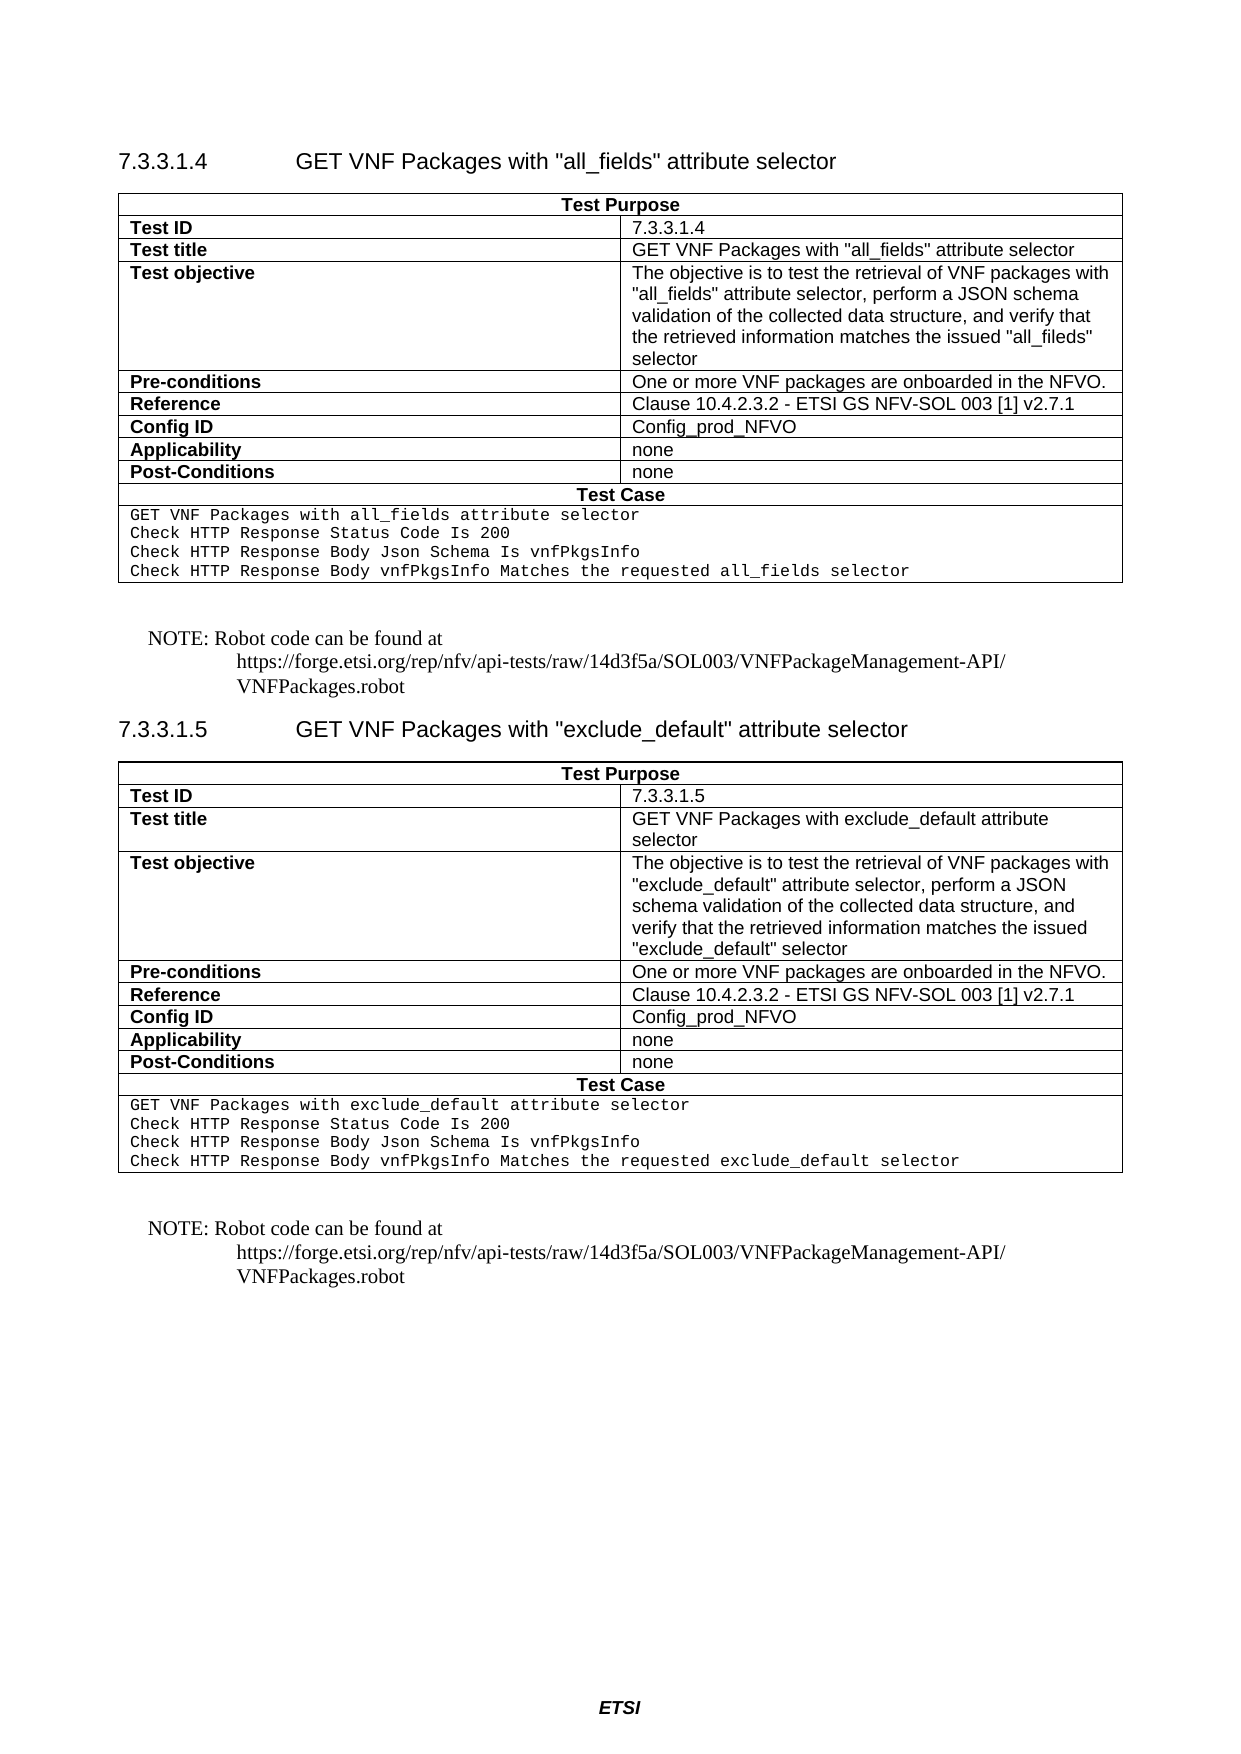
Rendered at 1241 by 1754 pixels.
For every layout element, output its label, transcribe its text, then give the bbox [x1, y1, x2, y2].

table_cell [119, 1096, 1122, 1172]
subtitle 7.3.3.1.4 GET VNF Packages with "all_fields" attribute selector [118, 148, 1122, 174]
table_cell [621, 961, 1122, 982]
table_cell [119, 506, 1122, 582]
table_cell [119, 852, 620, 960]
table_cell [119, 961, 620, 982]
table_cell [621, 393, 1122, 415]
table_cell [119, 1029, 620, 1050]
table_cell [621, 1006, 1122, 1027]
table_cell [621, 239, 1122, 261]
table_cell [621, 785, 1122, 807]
subtitle 7.3.3.1.5 GET VNF Packages with "exclude_default" attribute selector [118, 716, 1122, 743]
text NOTE: Robot code can be found at https://forge.etsi.org/rep/nfv/api-tests/raw/14d3f5a/SOL003/VNFPackageManagement-API/VNFPackages.robot [148, 1216, 1122, 1288]
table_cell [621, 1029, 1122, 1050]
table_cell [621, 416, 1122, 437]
text NOTE: Robot code can be found at https://forge.etsi.org/rep/nfv/api-tests/raw/14d3f5a/SOL003/VNFPackageManagement-API/VNFPackages.robot [148, 625, 1122, 698]
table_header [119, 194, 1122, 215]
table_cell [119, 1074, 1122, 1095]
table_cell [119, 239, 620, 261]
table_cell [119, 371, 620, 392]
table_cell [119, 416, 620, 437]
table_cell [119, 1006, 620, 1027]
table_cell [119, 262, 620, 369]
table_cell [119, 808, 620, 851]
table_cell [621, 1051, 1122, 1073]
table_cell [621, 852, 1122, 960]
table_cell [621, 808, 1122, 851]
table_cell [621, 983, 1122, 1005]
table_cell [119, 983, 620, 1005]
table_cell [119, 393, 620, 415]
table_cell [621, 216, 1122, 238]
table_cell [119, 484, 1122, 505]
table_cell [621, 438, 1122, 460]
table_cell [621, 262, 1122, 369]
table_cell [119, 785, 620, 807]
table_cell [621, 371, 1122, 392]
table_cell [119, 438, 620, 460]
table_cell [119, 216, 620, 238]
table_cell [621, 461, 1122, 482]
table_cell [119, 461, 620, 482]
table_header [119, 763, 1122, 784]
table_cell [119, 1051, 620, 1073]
